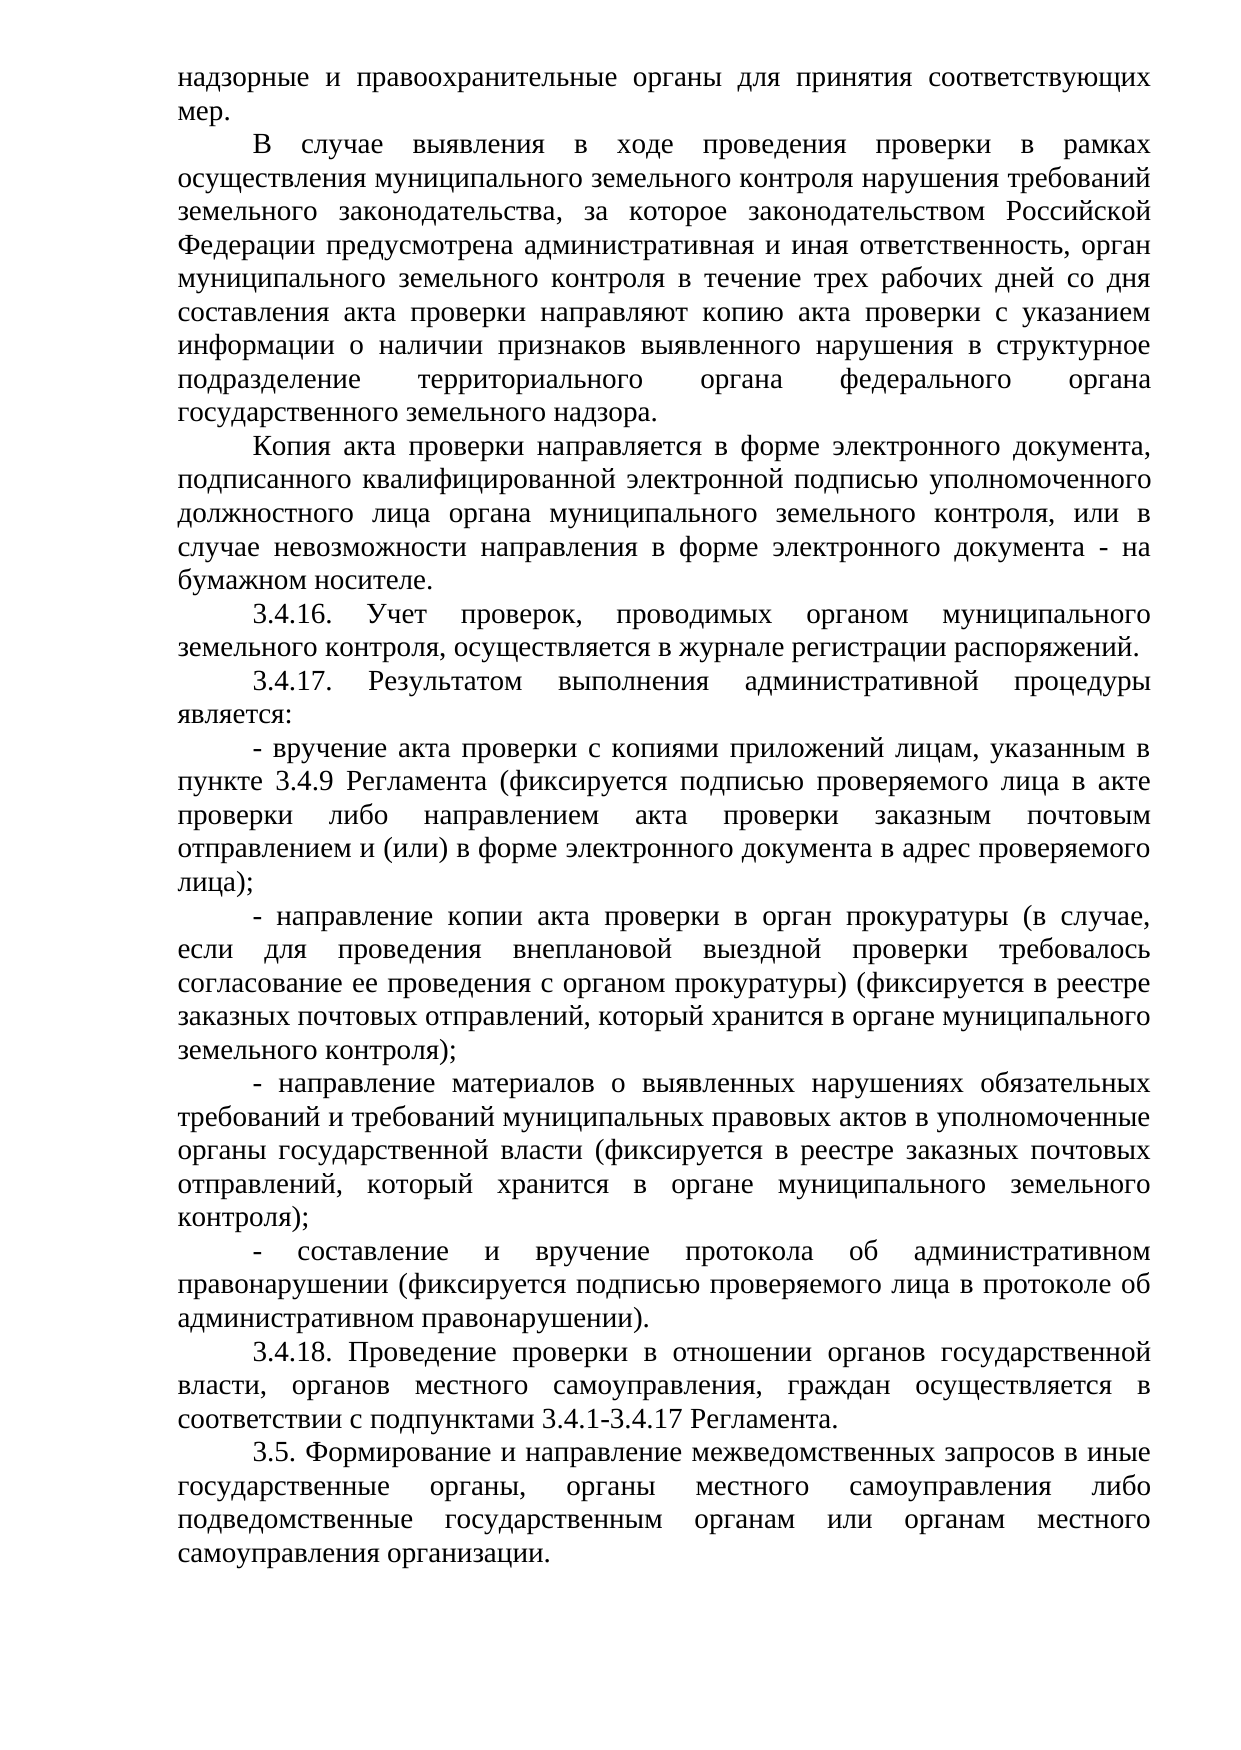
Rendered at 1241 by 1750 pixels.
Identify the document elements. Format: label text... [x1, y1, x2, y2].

text - составление и вручение протокола об административном правонарушении (фиксируется подписью проверяемого лица в протоколе об административном правонарушении). [177, 1233, 1152, 1334]
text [177, 59, 1152, 126]
text Копия акта проверки направляется в форме электронного документа, подписанного квалифицированной электронной подписью уполномоченного должностного лица органа муниципального земельного контроля, или в случае невозможности направления в форме электронного документа - на бумажном носителе. [177, 428, 1152, 596]
text 3.4.16. Учет проверок, проводимых органом муниципального земельного контроля, осуществляется в журнале регистрации распоряжений. [177, 596, 1152, 663]
text 3.4.17. Результатом выполнения административной процедуры является: [177, 663, 1152, 730]
text В случае выявления в ходе проведения проверки в рамках осуществления муниципального земельного контроля нарушения требований земельного законодательства, за которое законодательством Российской Федерации предусмотрена административная и иная ответственность, орган муниципального земельного контроля в течение трех рабочих дней со дня составления акта проверки направляют копию акта проверки с указанием информации о наличии признаков выявленного нарушения в структурное подразделение территориального органа федерального органа государственного земельного надзора. [177, 126, 1152, 428]
text - направление копии акта проверки в орган прокуратуры (в случае, если для проведения внеплановой выездной проверки требовалось согласование ее проведения с органом прокуратуры) (фиксируется в реестре заказных почтовых отправлений, который хранится в органе муниципального земельного контроля); [177, 898, 1152, 1065]
text 3.4.18. Проведение проверки в отношении органов государственной власти, органов местного самоуправления, граждан осуществляется в соответствии с подпунктами 3.4.1-3.4.17 Регламента. [177, 1334, 1152, 1434]
text - направление материалов о выявленных нарушениях обязательных требований и требований муниципальных правовых актов в уполномоченные органы государственной власти (фиксируется в реестре заказных почтовых отправлений, который хранится в органе муниципального земельного контроля); [177, 1065, 1152, 1233]
text - вручение акта проверки с копиями приложений лицам, указанным в пункте 3.4.9 Регламента (фиксируется подписью проверяемого лица в акте проверки либо направлением акта проверки заказным почтовым отправлением и (или) в форме электронного документа в адрес проверяемого лица); [177, 730, 1152, 898]
text 3.5. Формирование и направление межведомственных запросов в иные государственные органы, органы местного самоуправления либо подведомственные государственным органам или органам местного самоуправления организации. [177, 1434, 1152, 1568]
